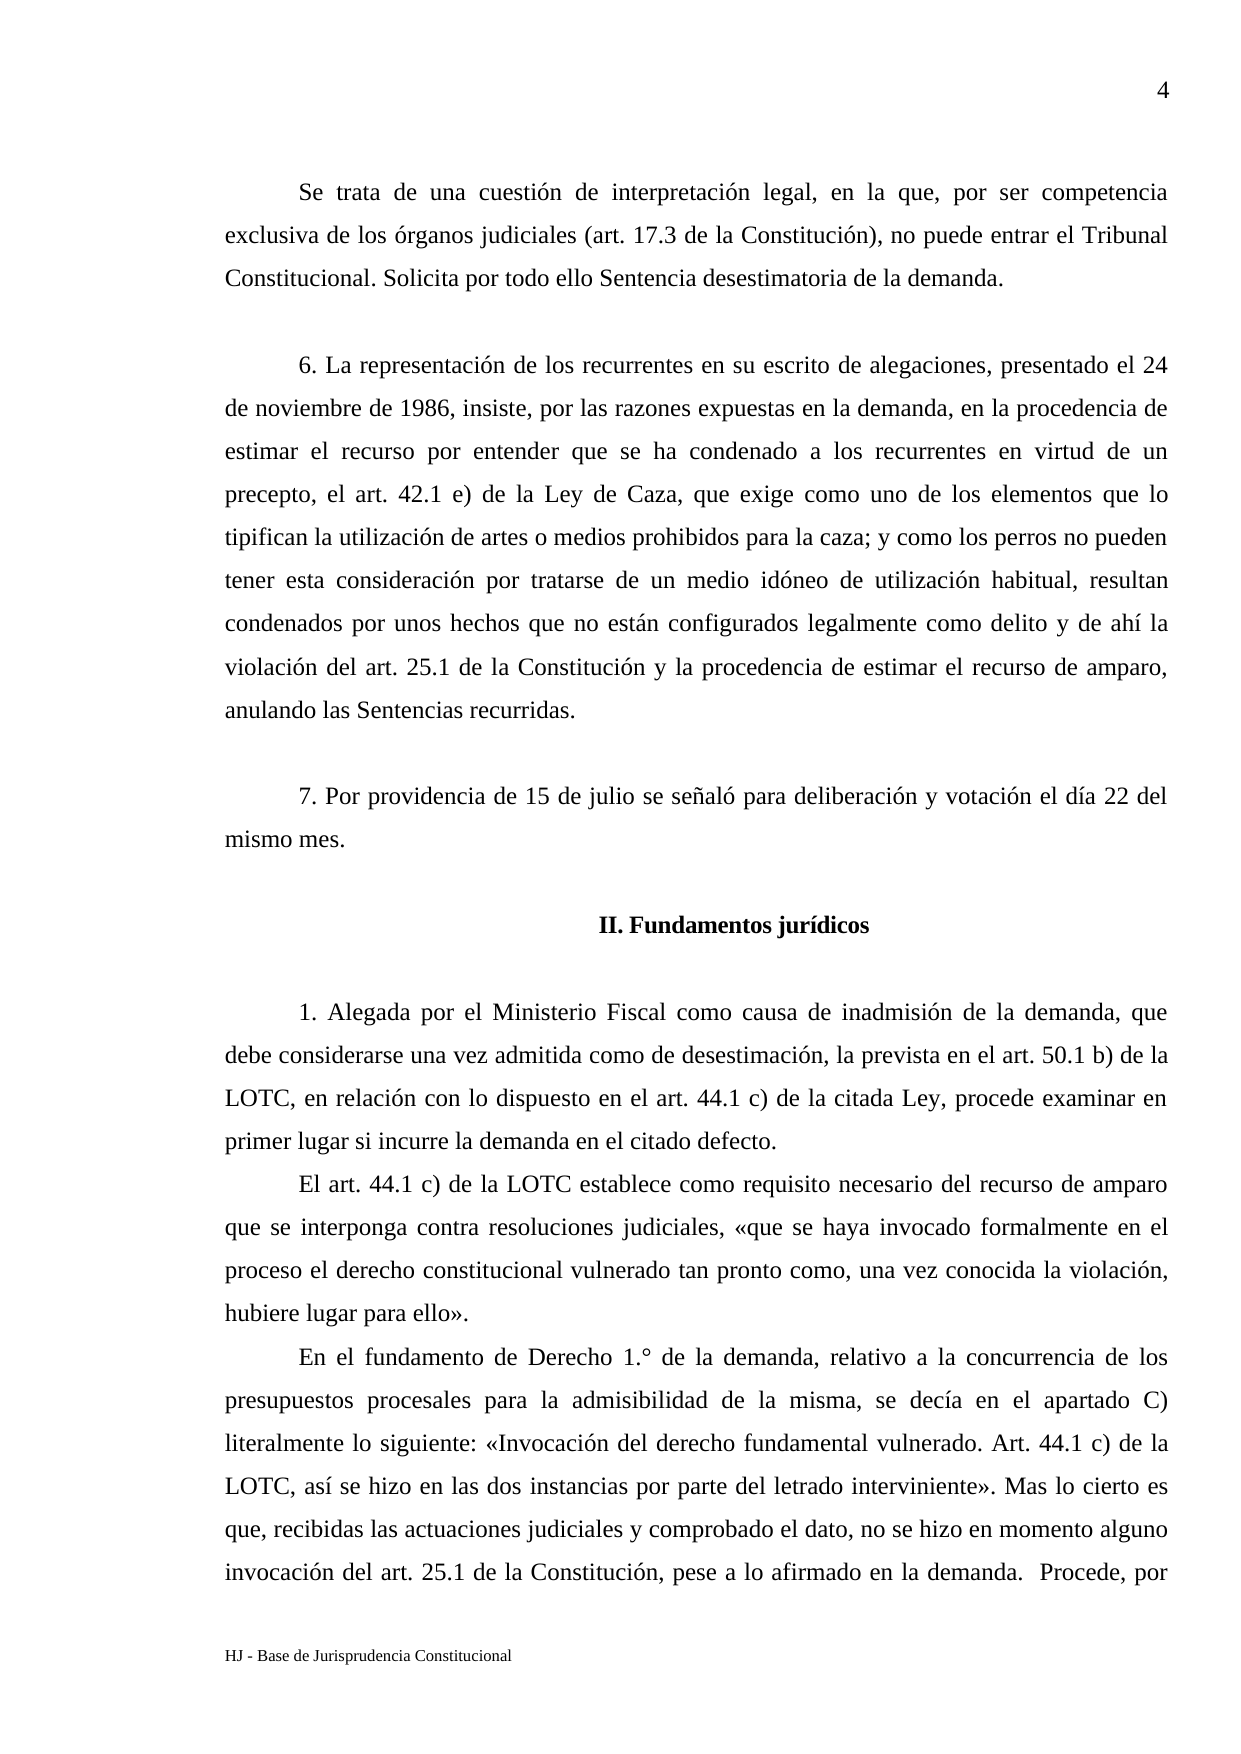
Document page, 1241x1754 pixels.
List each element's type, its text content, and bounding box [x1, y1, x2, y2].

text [224, 1342, 1169, 1586]
text El art. 44.1 c) de la LOTC establece como requisito necesario del recurso de amparo que se interponga contra resoluciones judiciales, «que se haya invocado formalmente en el proceso el derecho constitucional vulnerado tan pronto como, una vez conocida la violación, hubiere lugar para ello». [224, 1169, 1169, 1327]
text 7. Por providencia de 15 de julio se señaló para deliberación y votación el día 22 del mismo mes. [224, 781, 1169, 853]
text 6. La representación de los recurrentes en su escrito de alegaciones, presentado el 24 de noviembre de 1986, insiste, por las razones expuestas en la demanda, en la procedencia de estimar el recurso por entender que se ha condenado a los recurrentes en virtud de un precepto, el art. 42.1 e) de la Ley de Caza, que exige como uno de los elementos que lo tipifican la utilización de artes o medios prohibidos para la caza; y como los perros no pueden tener esta consideración por tratarse de un medio idóneo de utilización habitual, resultan condenados por unos hechos que no están configurados legalmente como delito y de ahí la violación del art. 25.1 de la Constitución y la procedencia de estimar el recurso de amparo, anulando las Sentencias recurridas. [224, 350, 1169, 723]
subtitle II. Fundamentos jurídicos [224, 910, 1169, 939]
text 1. Alegada por el Ministerio Fiscal como causa de inadmisión de la demanda, que debe considerarse una vez admitida como de desestimación, la prevista en el art. 50.1 b) de la LOTC, en relación con lo dispuesto en el art. 44.1 c) de la citada Ley, procede examinar en primer lugar si incurre la demanda en el citado defecto. [224, 997, 1169, 1155]
text Se trata de una cuestión de interpretación legal, en la que, por ser competencia exclusiva de los órganos judiciales (art. 17.3 de la Constitución), no puede entrar el Tribunal Constitucional. Solicita por todo ello Sentencia desestimatoria de la demanda. [224, 177, 1169, 292]
